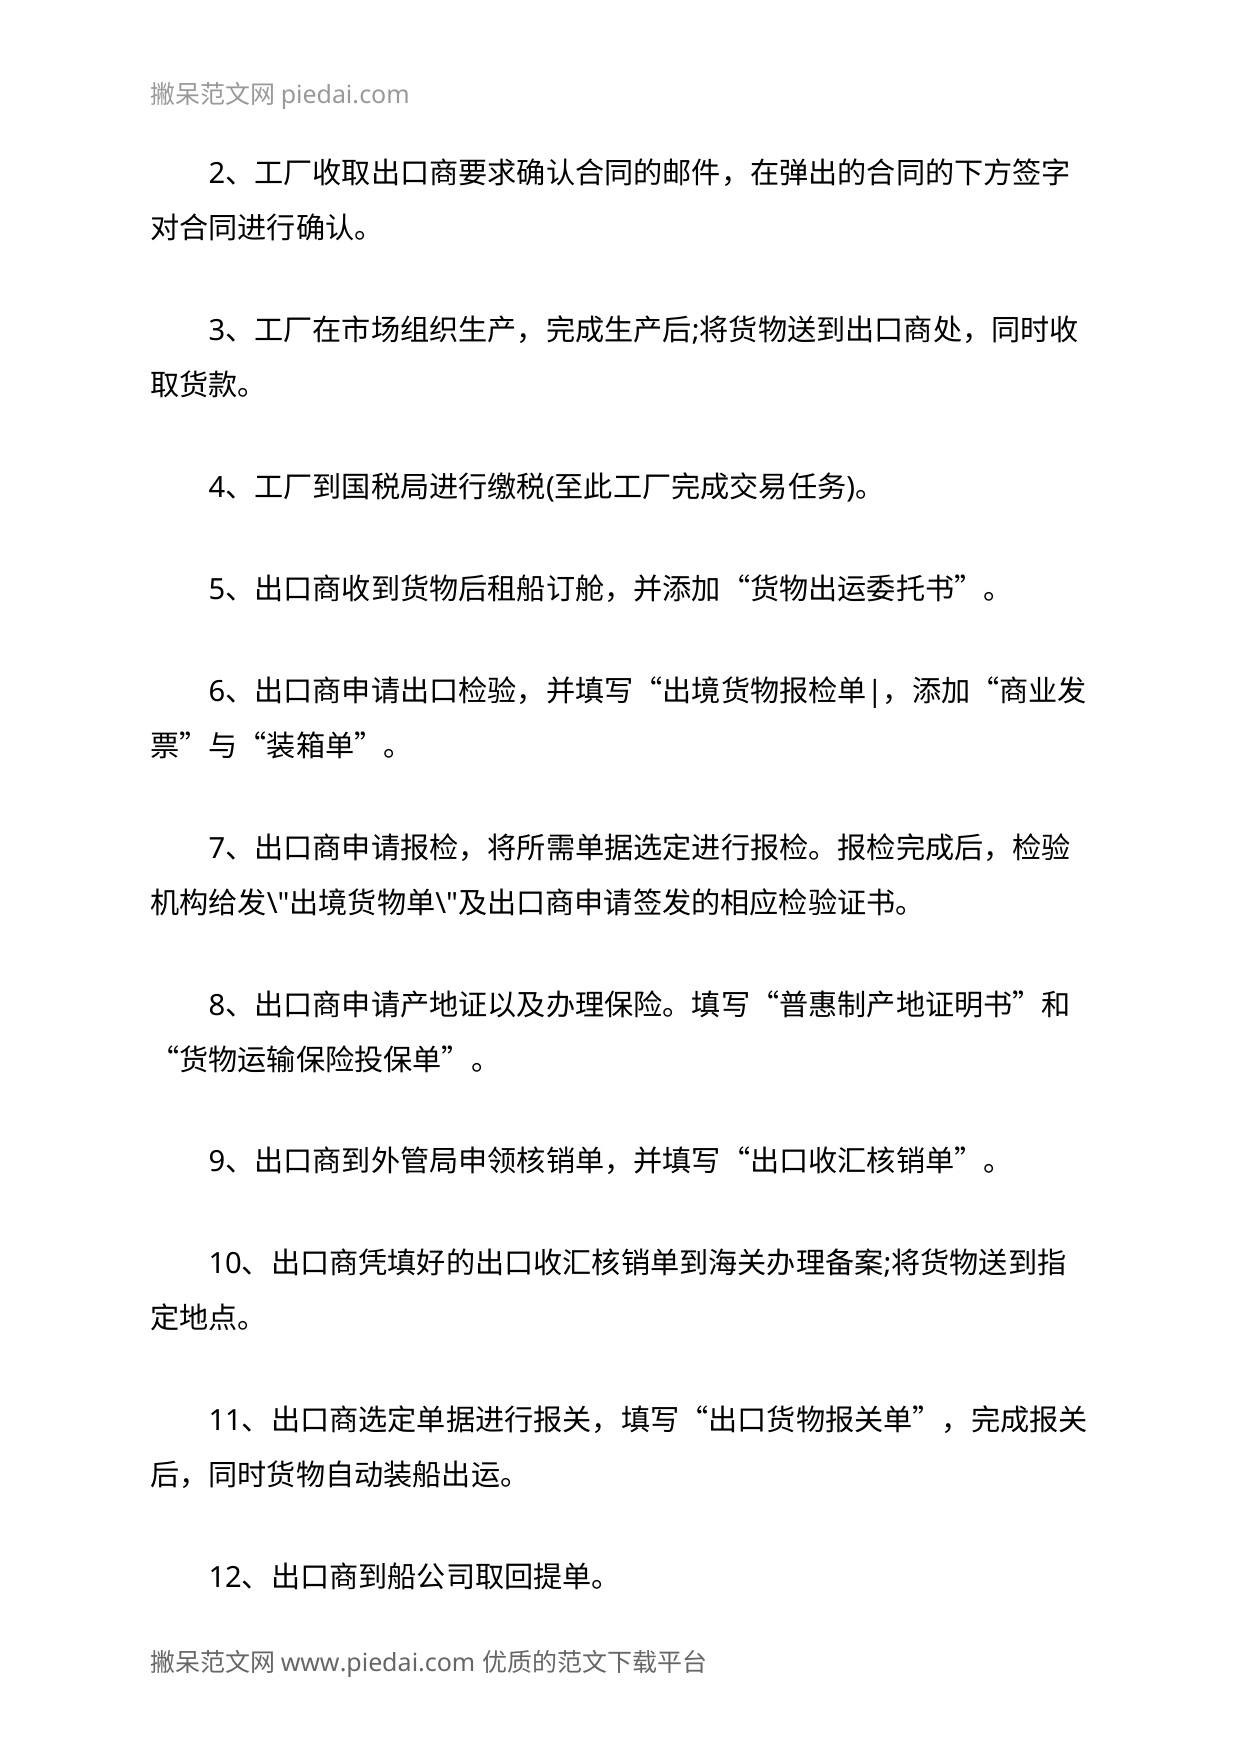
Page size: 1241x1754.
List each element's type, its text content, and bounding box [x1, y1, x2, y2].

text 8、出口商申请产地证以及办理保险。填写“普惠制产地证明书”和“货物运输保险投保单”。 [150, 981, 1090, 1078]
text 7、出口商申请报检，将所需单据选定进行报检。报检完成后，检验机构给发\"出境货物单\"及出口商申请签发的相应检验证书。 [150, 824, 1090, 922]
text 12、出口商到船公司取回提单。 [150, 1553, 1090, 1596]
text 3、工厂在市场组织生产，完成生产后;将货物送到出口商处，同时收取货款。 [150, 307, 1090, 404]
text 9、出口商到外管局申领核销单，并填写“出口收汇核销单”。 [150, 1138, 1090, 1180]
text 4、工厂到国税局进行缴税(至此工厂完成交易任务)。 [150, 463, 1090, 506]
text 6、出口商申请出口检验，并填写“出境货物报检单|，添加“商业发票”与“装箱单”。 [150, 667, 1090, 765]
text 10、出口商凭填好的出口收汇核销单到海关办理备案;将货物送到指定地点。 [150, 1240, 1090, 1337]
text 5、出口商收到货物后租船订舱，并添加“货物出运委托书”。 [150, 566, 1090, 608]
text 2、工厂收取出口商要求确认合同的邮件，在弹出的合同的下方签字对合同进行确认。 [150, 150, 1090, 247]
text 11、出口商选定单据进行报关，填写“出口货物报关单”，完成报关后，同时货物自动装船出运。 [150, 1397, 1090, 1494]
